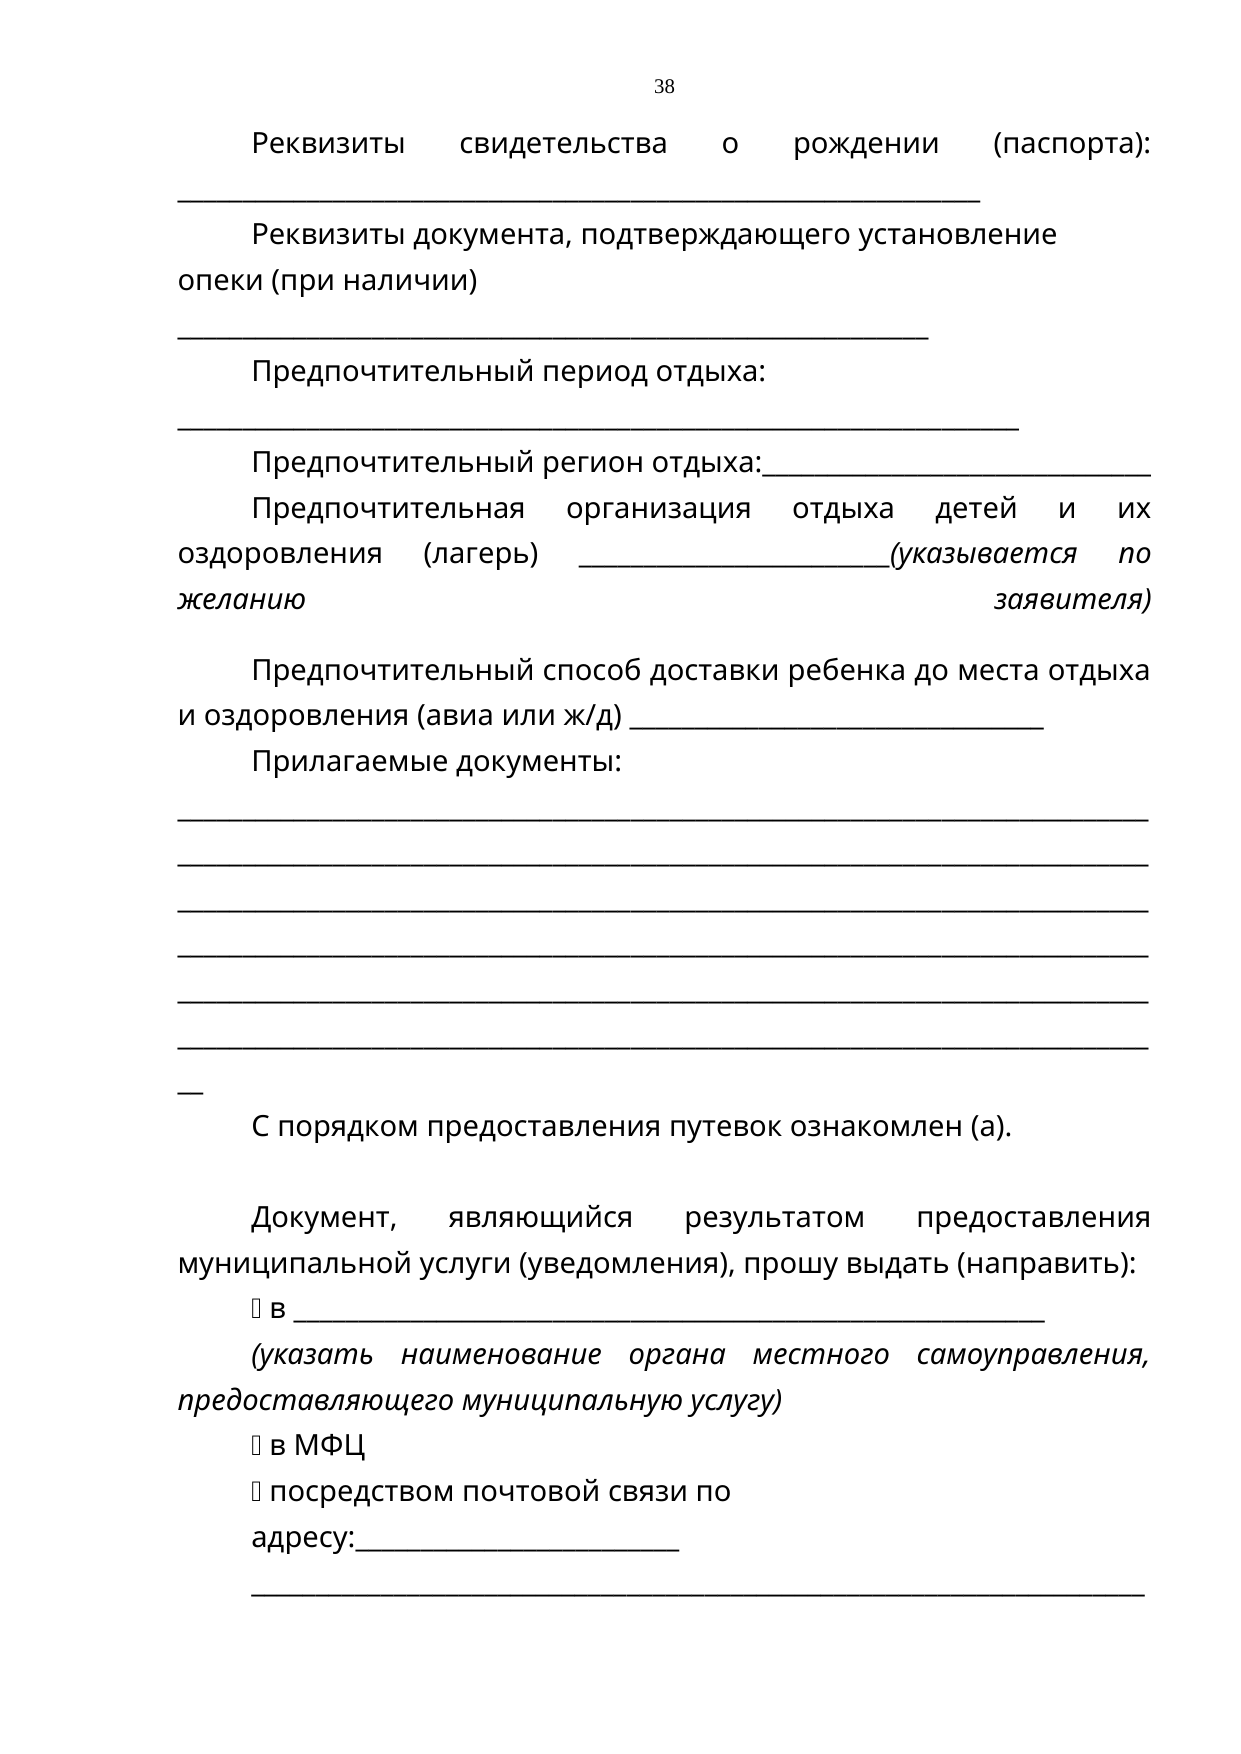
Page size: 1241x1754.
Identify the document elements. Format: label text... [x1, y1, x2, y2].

text Предпочтительная организация отдыха детей и их оздоровления (лагерь) ________________________(указывается по желанию заявителя) [177, 487, 1152, 646]
text С порядком предоставления путевок ознакомлен (а). [177, 1105, 1152, 1145]
text Предпочтительный период отдыха: _________________________________________________________________ [177, 350, 1152, 435]
text в __________________________________________________________ [177, 1288, 1152, 1327]
text Предпочтительный регион отдыха:______________________________ [177, 441, 1152, 481]
text ____________________________________________________________________________________________________________________________________________________________________________________________________________________________________________________________________________________________________________________________________________________________________________________________________________________________________________________________________ [177, 786, 1152, 1099]
text _____________________________________________________________________ [251, 1562, 1152, 1601]
text Документ, являющийся результатом предоставления муниципальной услуги (уведомления), прошу выдать (направить): [177, 1197, 1152, 1282]
text Реквизиты свидетельства о рождении (паспорта): ______________________________________________________________ [177, 122, 1152, 207]
text Реквизиты документа, подтверждающего установление опеки (при наличии) __________________________________________________________ [177, 213, 1152, 344]
text посредством почтовой связи по адресу:_________________________ [251, 1470, 1152, 1556]
text Предпочтительный способ доставки ребенка до места отдыха и оздоровления (авиа или ж/д) ________________________________ [177, 649, 1152, 734]
text Прилагаемые документы: [177, 740, 1152, 780]
text (указать наименование органа местного самоуправления, предоставляющего муниципальную услугу) [177, 1333, 1152, 1419]
text в МФЦ [251, 1425, 1152, 1464]
